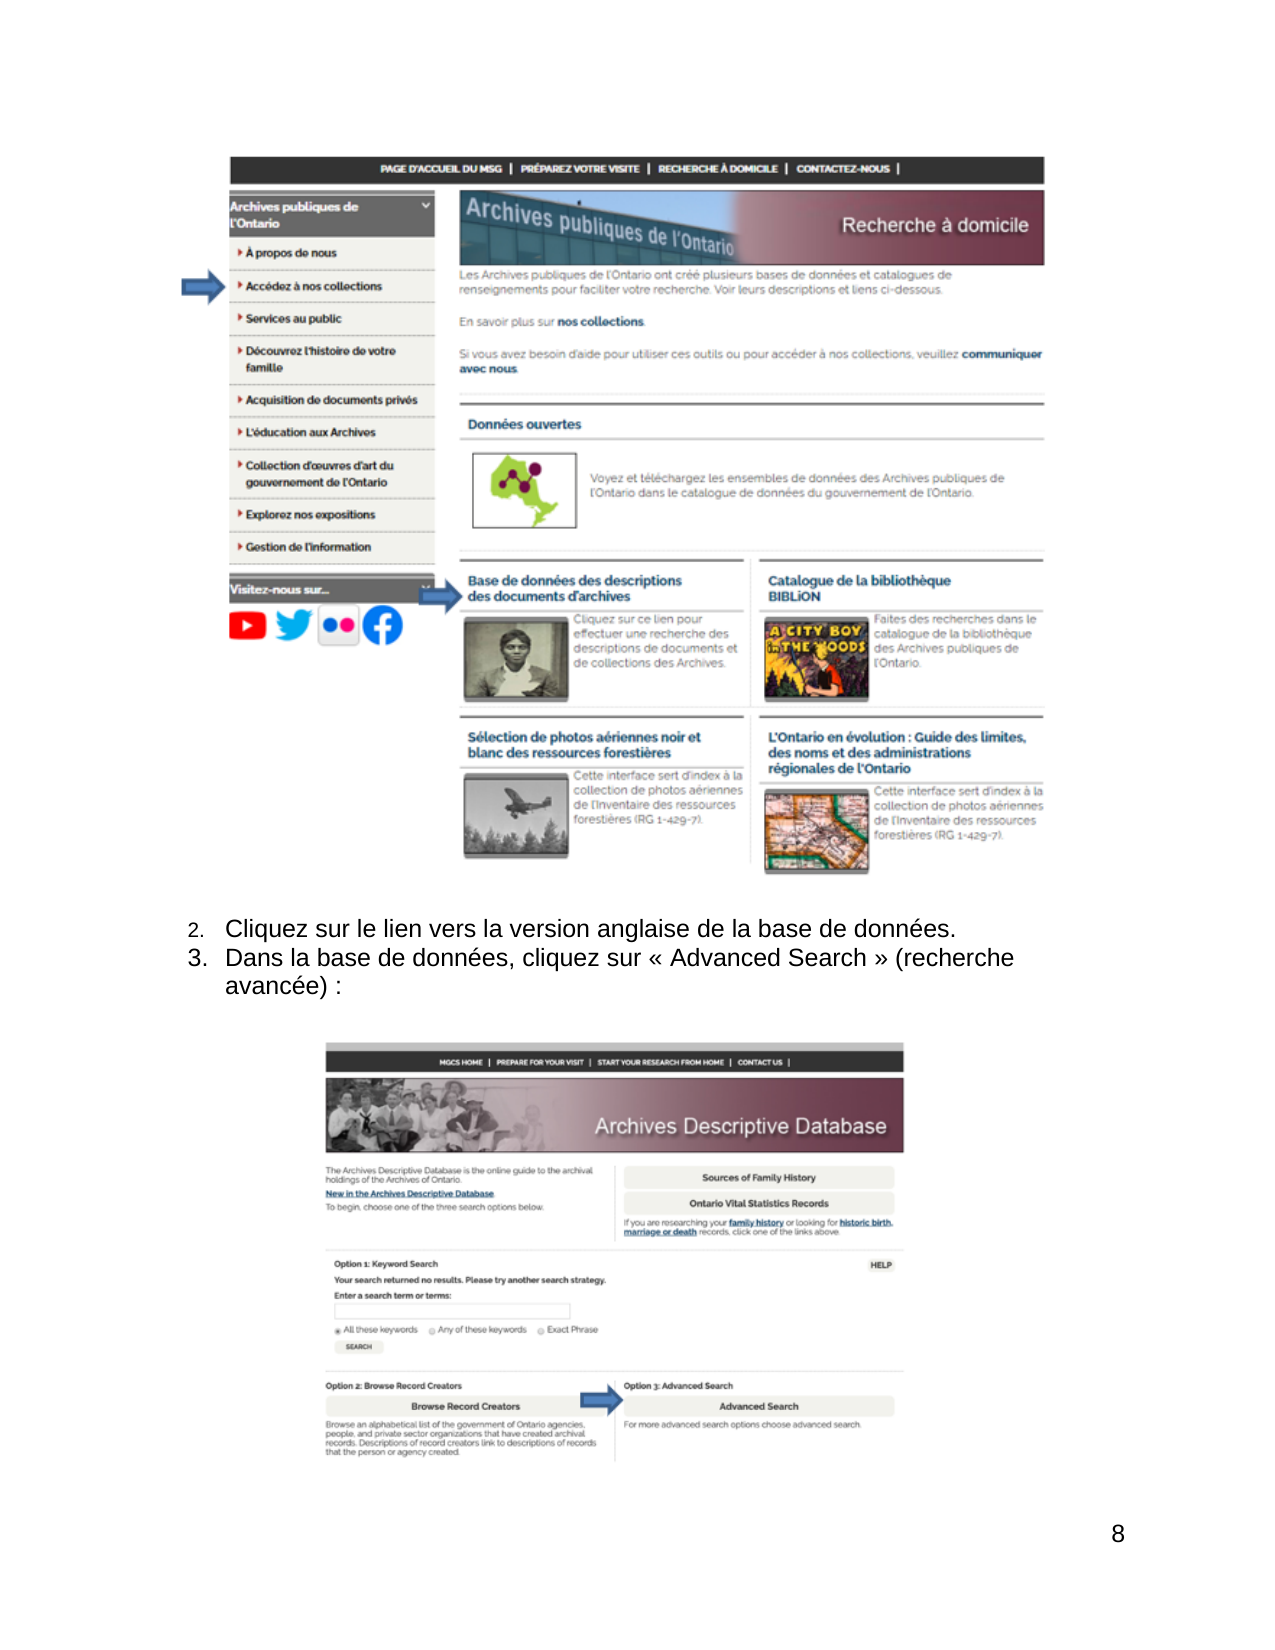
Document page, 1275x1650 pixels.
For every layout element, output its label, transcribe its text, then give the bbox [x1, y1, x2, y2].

picture [150, 118, 1125, 886]
list Cliquez sur le lien vers la version anglaise de la base de données. [187, 914, 1125, 943]
picture [316, 1028, 947, 1471]
list Dans la base de données, cliquez sur « Advanced Search » (recherche avancée) : [342, 943, 1125, 1000]
